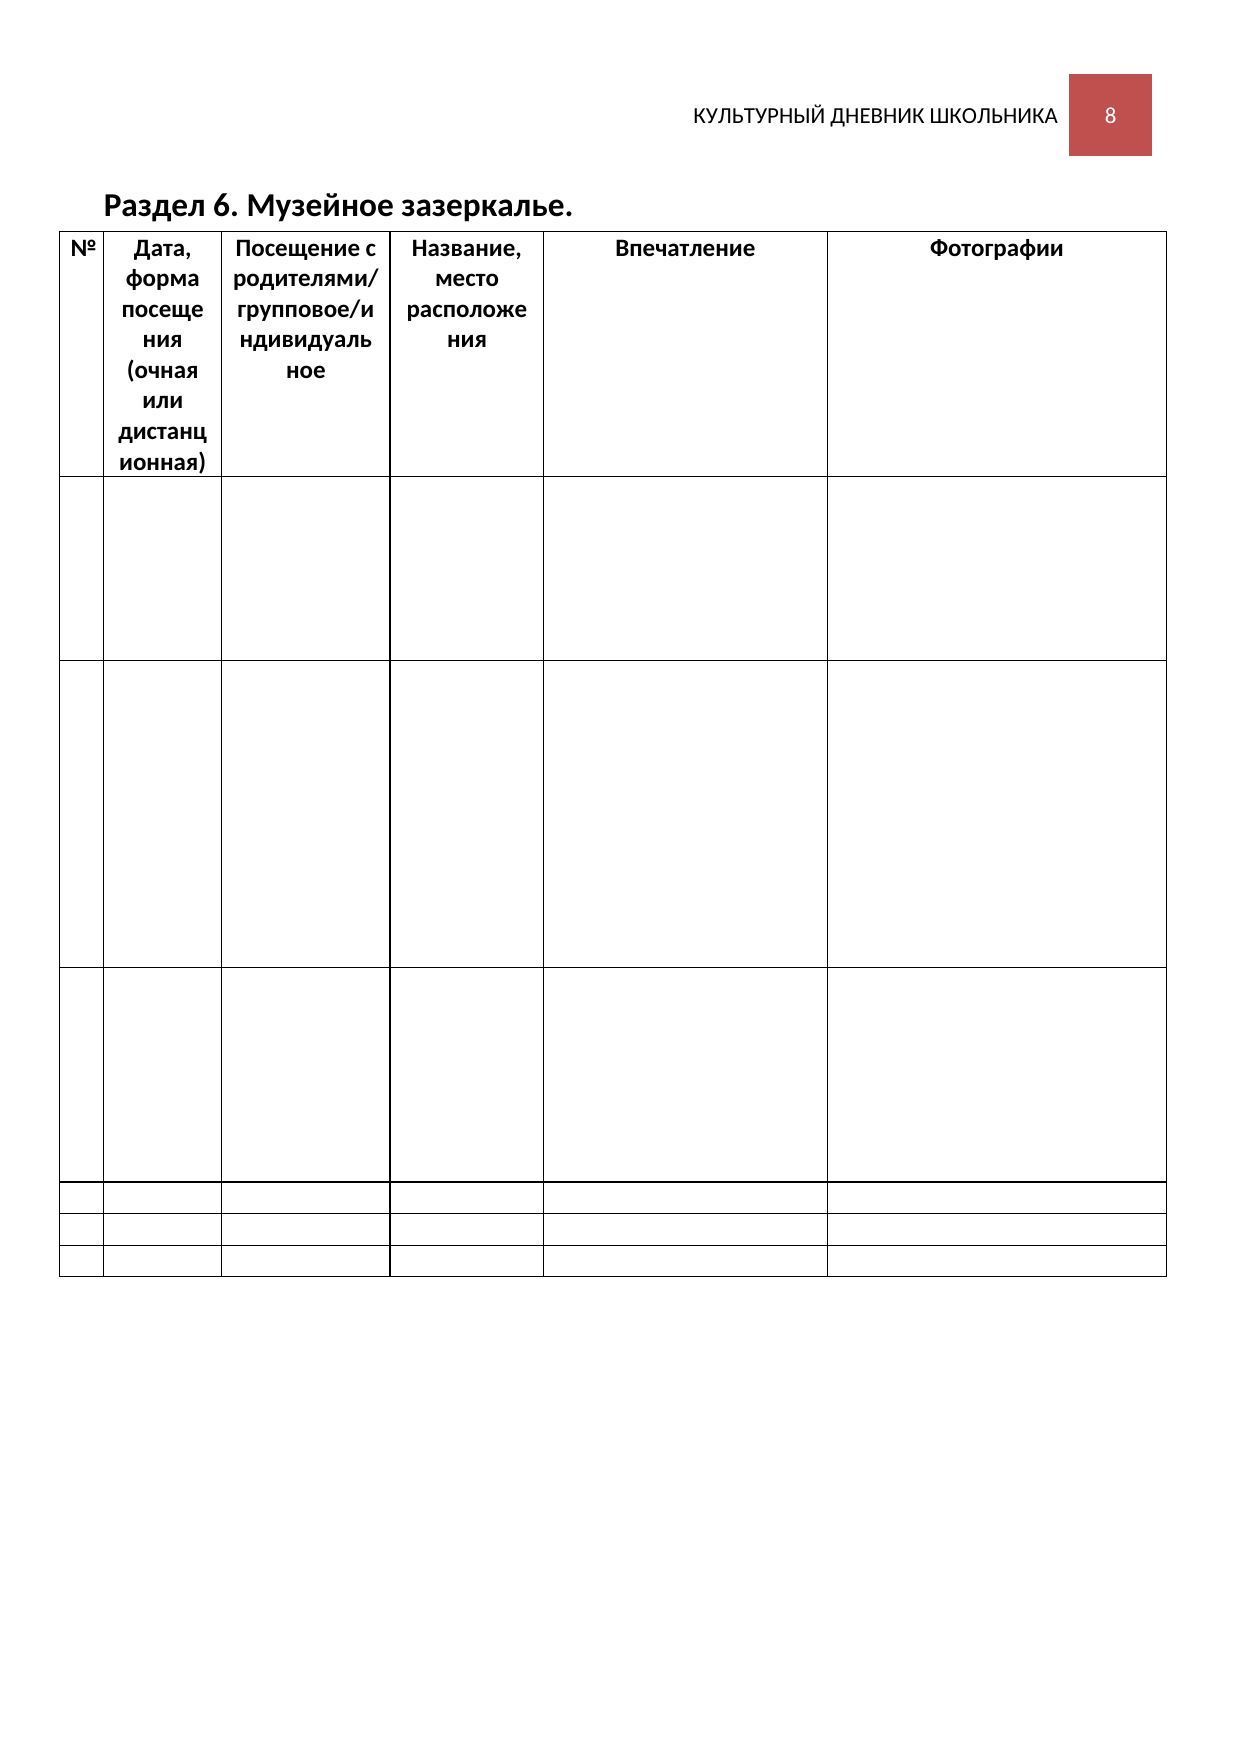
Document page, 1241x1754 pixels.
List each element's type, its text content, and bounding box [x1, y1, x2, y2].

table_cell [391, 477, 543, 660]
table_cell [60, 1183, 103, 1213]
table_cell [391, 1214, 543, 1244]
table_cell [222, 661, 389, 967]
table_header Впечатление [544, 232, 827, 476]
table_cell [544, 968, 827, 1181]
table_cell [828, 477, 1166, 660]
table_cell [544, 661, 827, 967]
table_cell [544, 1183, 827, 1213]
table_header Название, место расположения [391, 232, 543, 476]
table_cell [828, 661, 1166, 967]
table_cell [60, 1246, 103, 1276]
table_cell [60, 968, 103, 1181]
table_cell [222, 968, 389, 1181]
table_cell [60, 477, 103, 660]
table_cell [544, 477, 827, 660]
table_cell [828, 968, 1166, 1181]
table_cell [391, 661, 543, 967]
table_cell [544, 1246, 827, 1276]
table_cell [222, 1214, 389, 1244]
table_cell [104, 968, 221, 1181]
table_cell [60, 1214, 103, 1244]
table_cell [104, 1246, 221, 1276]
table_cell [222, 1183, 389, 1213]
table_cell [104, 661, 221, 967]
table_cell [828, 1246, 1166, 1276]
table_header Фотографии [828, 232, 1166, 476]
table_cell [104, 1214, 221, 1244]
table_cell [391, 1246, 543, 1276]
table_cell [222, 1246, 389, 1276]
text Раздел 6. Музейное зазеркалье. [103, 184, 1152, 225]
table_cell [104, 477, 221, 660]
table_cell [60, 661, 103, 967]
table_header № [60, 232, 103, 476]
table_cell [104, 1183, 221, 1213]
table_cell [222, 477, 389, 660]
table_cell [391, 1183, 543, 1213]
table_header Посещение с родителями/групповое/индивидуальное [222, 232, 389, 476]
table_cell [391, 968, 543, 1181]
table_header Дата, форма посещения (очная или дистанционная) [104, 232, 221, 476]
table_cell [544, 1214, 827, 1244]
table_cell [828, 1214, 1166, 1244]
table_cell [828, 1183, 1166, 1213]
